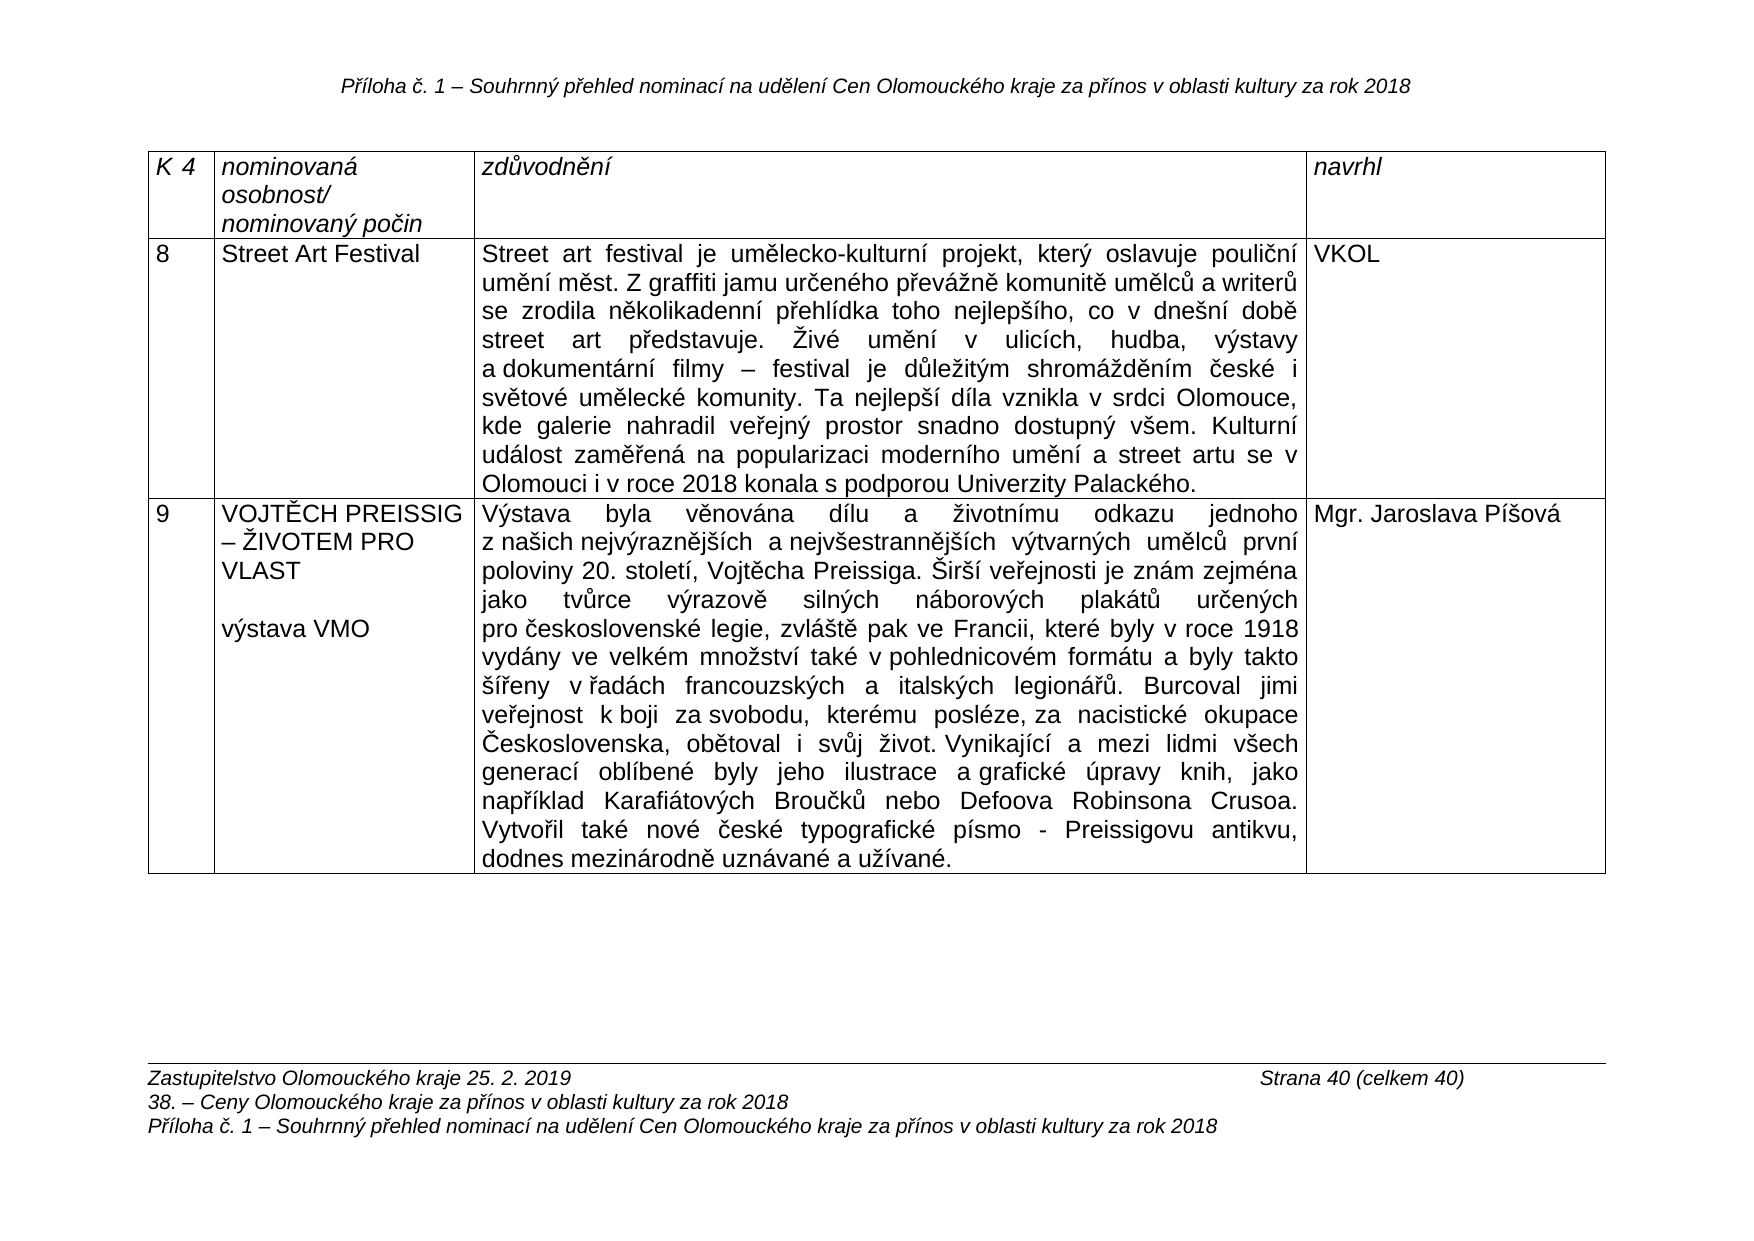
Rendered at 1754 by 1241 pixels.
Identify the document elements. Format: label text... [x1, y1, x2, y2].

table_header nominovaná osobnost/ nominovaný počin [215, 152, 474, 238]
table_cell Mgr. Jaroslava Píšová [1307, 499, 1605, 872]
table_header navrhl [1307, 152, 1605, 238]
table_header zdůvodnění [475, 152, 1306, 238]
table_cell Street art festival je umělecko-kulturní projekt, který oslavuje pouliční umění měst. Z graffiti jamu určeného převážně komunitě umělců a writerů se zrodila několikadenní přehlídka toho nejlepšího, co v dnešní době street art představuje. Živé umění v ulicích, hudba, výstavy a dokumentární filmy – festival je důležitým shromážděním české i světové umělecké komunity. Ta nejlepší díla vznikla v srdci Olomouce, kde galerie nahradil veřejný prostor snadno dostupný všem. Kulturní událost zaměřená na popularizaci moderního umění a street artu se v Olomouci i v roce 2018 konala s podporou Univerzity Palackého. [475, 239, 1306, 498]
table_header K 4 [149, 152, 214, 238]
table_cell VKOL [1307, 239, 1605, 498]
table_cell 8 [149, 239, 214, 498]
table_cell VOJTĚCH PREISSIG – ŽIVOTEM PRO VLAST výstava VMO [215, 499, 474, 872]
table_cell 9 [149, 499, 214, 872]
table_cell Street Art Festival [215, 239, 474, 498]
table_cell Výstava byla věnována dílu a životnímu odkazu jednoho z našich nejvýraznějších a nejvšestrannějších výtvarných umělců první poloviny 20. století, Vojtěcha Preissiga. Širší veřejnosti je znám zejména jako tvůrce výrazově silných náborových plakátů určených pro československé legie, zvláště pak ve Francii, které byly v roce 1918 vydány ve velkém množství také v pohlednicovém formátu a byly takto šířeny v řadách francouzských a italských legionářů. Burcoval jimi veřejnost k boji za svobodu, kterému posléze, za nacistické okupace Československa, obětoval i svůj život. Vynikající a mezi lidmi všech generací oblíbené byly jeho ilustrace a grafické úpravy knih, jako například Karafiátových Broučků nebo Defoova Robinsona Crusoa. Vytvořil také nové české typografické písmo - Preissigovu antikvu, dodnes mezinárodně uznávané a užívané. [475, 499, 1306, 872]
